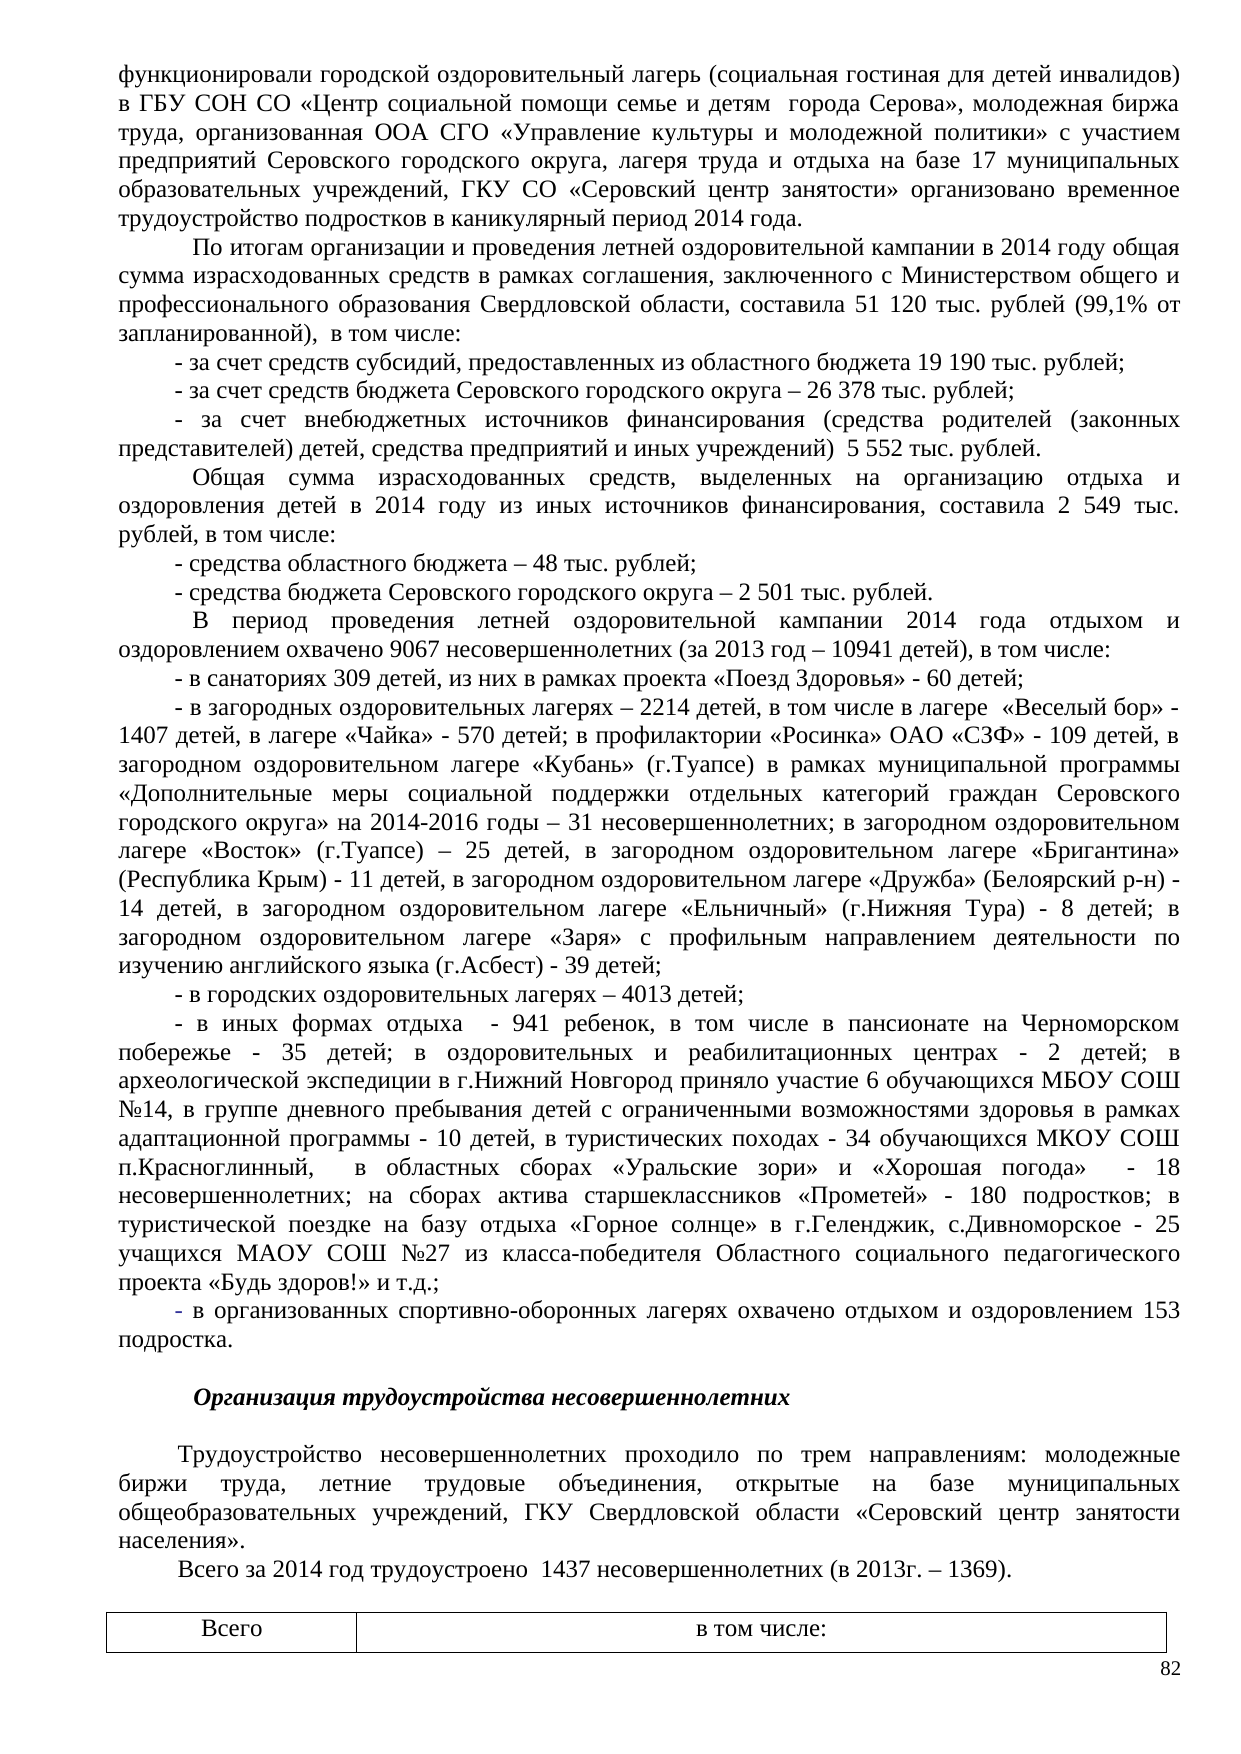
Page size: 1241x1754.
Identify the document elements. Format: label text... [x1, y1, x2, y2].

text - в организованных спортивно-оборонных лагерях охвачено отдыхом и оздоровлением 153 подростка. [118, 1295, 1181, 1353]
text - в санаториях 309 детей, из них в рамках проекта «Поезд Здоровья» - 60 детей; [118, 663, 1181, 692]
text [118, 59, 1181, 232]
text - средства областного бюджета – 48 тыс. рублей; [118, 548, 1181, 577]
text - средства бюджета Серовского городского округа – 2 501 тыс. рублей. [118, 577, 1181, 605]
text Общая сумма израсходованных средств, выделенных на организацию отдыха и оздоровления детей в 2014 году из иных источников финансирования, составила 2 549 тыс. рублей, в том числе: [118, 462, 1181, 548]
text - за счет внебюджетных источников финансирования (средства родителей (законных представителей) детей, средства предприятий и иных учреждений) 5 552 тыс. рублей. [118, 404, 1181, 462]
text Организация трудоустройства несовершеннолетних [118, 1382, 1181, 1410]
text - в загородных оздоровительных лагерях – 2214 детей, в том числе в лагере «Веселый бор» - 1407 детей, в лагере «Чайка» - 570 детей; в профилактории «Росинка» ОАО «СЗФ» - 109 детей, в загородном оздоровительном лагере «Кубань» (г.Туапсе) в рамках муниципальной программы «Дополнительные меры социальной поддержки отдельных категорий граждан Серовского городского округа» на 2014-2016 годы – 31 несовершеннолетних; в загородном оздоровительном лагере «Восток» (г.Туапсе) – 25 детей, в загородном оздоровительном лагере «Бригантина» (Республика Крым) - 11 детей, в загородном оздоровительном лагере «Дружба» (Белоярский р-н) - 14 детей, в загородном оздоровительном лагере «Ельничный» (г.Нижняя Тура) - 8 детей; в загородном оздоровительном лагере «Заря» с профильным направлением деятельности по изучению английского языка (г.Асбест) - 39 детей; [118, 692, 1181, 979]
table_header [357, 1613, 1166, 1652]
text - в городских оздоровительных лагерях – 4013 детей; [118, 979, 1181, 1008]
text Трудоустройство несовершеннолетних проходило по трем направлениям: молодежные биржи труда, летние трудовые объединения, открытые на базе муниципальных общеобразовательных учреждений, ГКУ Свердловской области «Серовский центр занятости населения». [118, 1439, 1181, 1554]
text - за счет средств субсидий, предоставленных из областного бюджета 19 190 тыс. рублей; [118, 347, 1181, 375]
text По итогам организации и проведения летней оздоровительной кампании в 2014 году общая сумма израсходованных средств в рамках соглашения, заключенного с Министерством общего и профессионального образования Свердловской области, составила 51 120 тыс. рублей (99,1% от запланированной), в том числе: [118, 232, 1181, 347]
text - в иных формах отдыха - 941 ребенок, в том числе в пансионате на Черноморском побережье - 35 детей; в оздоровительных и реабилитационных центрах - 2 детей; в археологической экспедиции в г.Нижний Новгород приняло участие 6 обучающихся МБОУ СОШ №14, в группе дневного пребывания детей с ограниченными возможностями здоровья в рамках адаптационной программы - 10 детей, в туристических походах - 34 обучающихся МКОУ СОШ п.Красноглинный, в областных сборах «Уральские зори» и «Хорошая погода» - 18 несовершеннолетних; на сборах актива старшеклассников «Прометей» - 180 подростков; в туристической поездке на базу отдыха «Горное солнце» в г.Геленджик, с.Дивноморское - 25 учащихся МАОУ СОШ №27 из класса-победителя Областного социального педагогического проекта «Будь здоров!» и т.д.; [118, 1008, 1181, 1295]
text Всего за 2014 год трудоустроено 1437 несовершеннолетних (в 2013г. – 1369). [118, 1554, 1181, 1583]
text В период проведения летней оздоровительной кампании 2014 года отдыхом и оздоровлением охвачено 9067 несовершеннолетних (за 2013 год – 10941 детей), в том числе: [118, 605, 1181, 663]
text - за счет средств бюджета Серовского городского округа – 26 378 тыс. рублей; [118, 375, 1181, 404]
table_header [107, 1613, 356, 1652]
